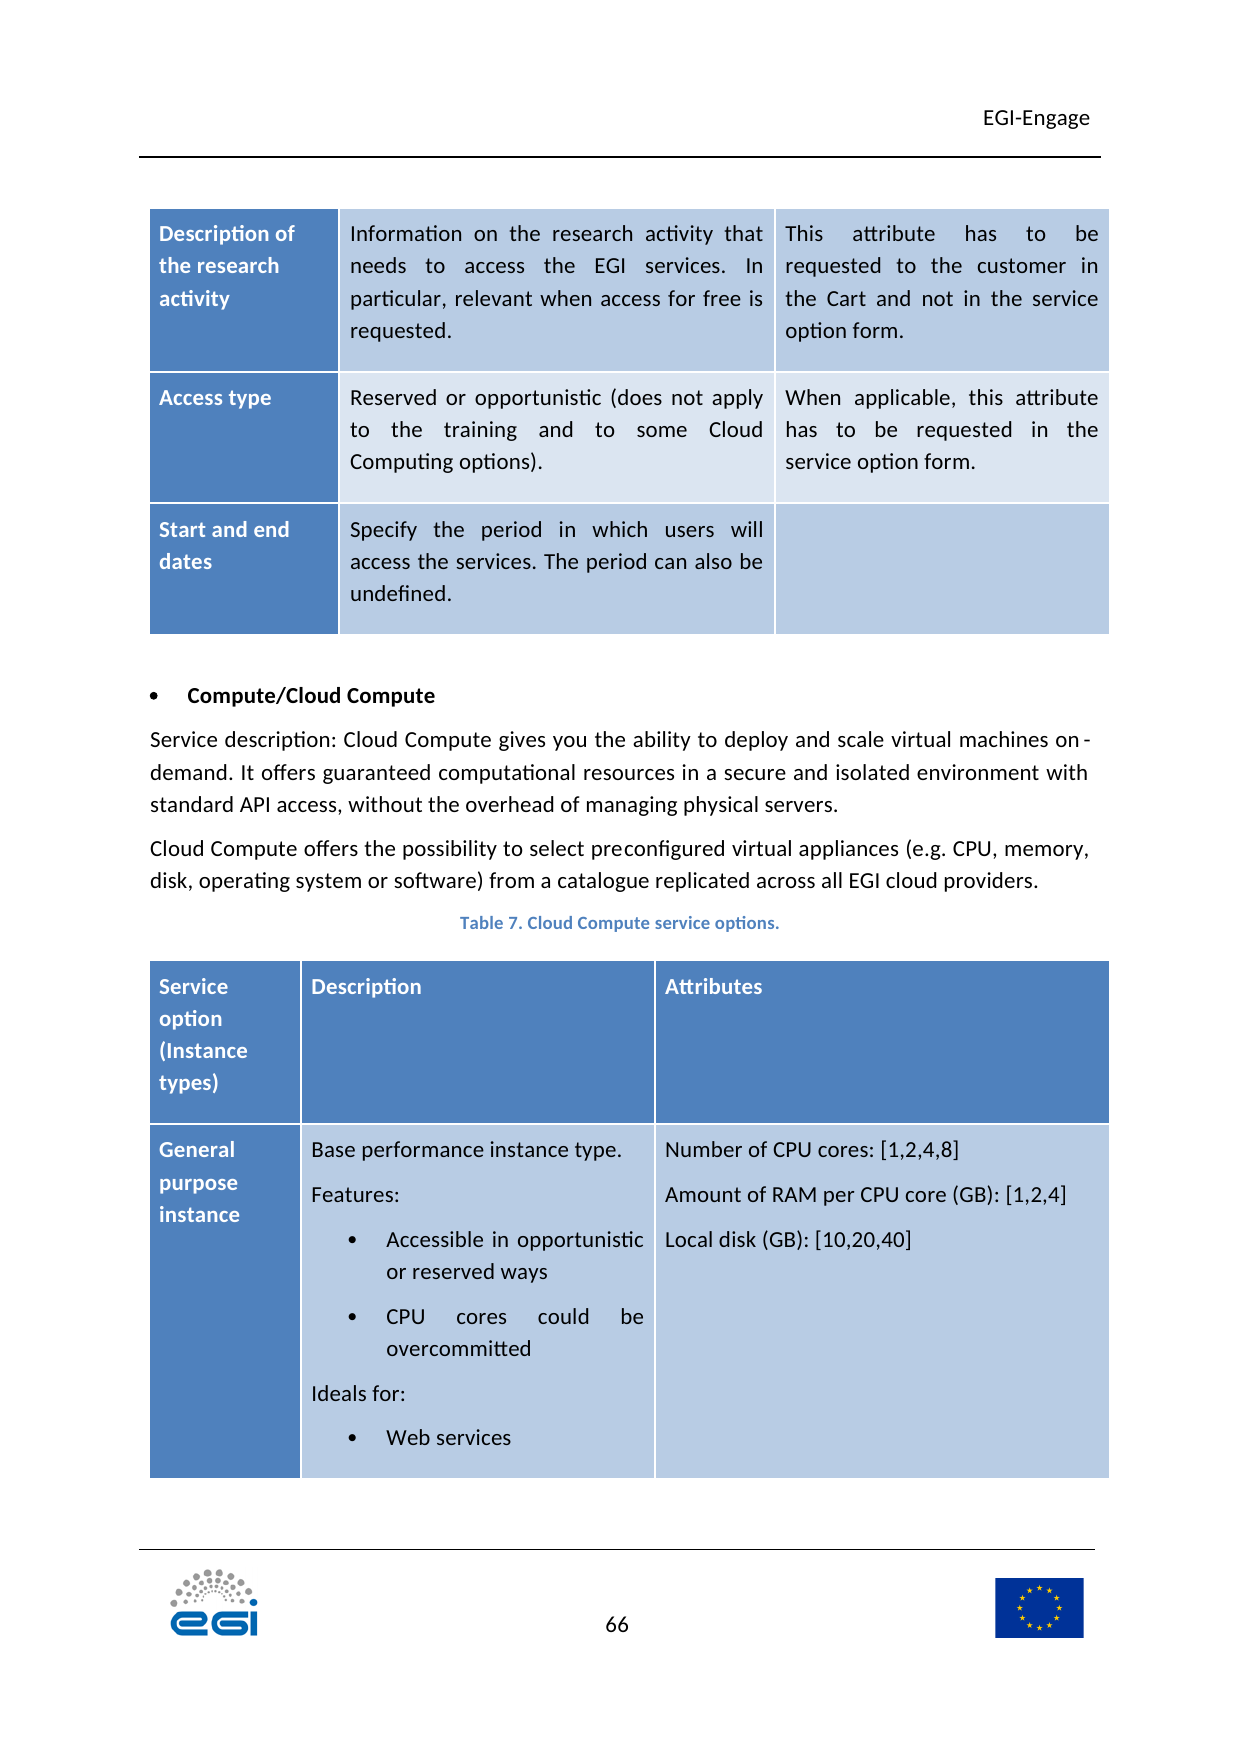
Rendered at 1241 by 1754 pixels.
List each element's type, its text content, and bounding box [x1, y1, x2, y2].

table_cell Specify the period in which users will access the services. The period can also be undefined. [340, 504, 774, 634]
picture [150, 1567, 276, 1638]
table_header Attributes [656, 961, 1109, 1123]
table_header Service option (Instance types) [150, 961, 300, 1123]
table_cell Information on the research activity that needs to access the EGI services. In particular, relevant when access for free is requested. [340, 209, 774, 371]
list Compute/Cloud Compute [150, 681, 1090, 709]
table_cell Start and end dates [150, 504, 338, 634]
text Service description: Cloud Compute gives you the ability to deploy and scale virtual machines on-demand. It offers guaranteed computational resources in a secure and isolated environment with standard API access, without the overhead of managing physical servers. [150, 725, 1090, 818]
table_cell Description of the research activity [150, 209, 338, 371]
table_header Description [302, 961, 654, 1123]
table_cell General purpose instance [150, 1125, 300, 1478]
table_cell Access type [150, 373, 338, 502]
picture [995, 1578, 1084, 1638]
table_cell [776, 504, 1109, 634]
table_cell Reserved or opportunistic (does not apply to the training and to some Cloud Computing options). [340, 373, 774, 502]
table_cell This attribute has to be requested to the customer in the Cart and not in the service option form. [776, 209, 1109, 371]
text Cloud Compute offers the possibility to select preconfigured virtual appliances (e.g. CPU, memory, disk, operating system or software) from a catalogue replicated across all EGI cloud providers. [150, 834, 1090, 895]
table_cell Number of CPU cores: [1,2,4,8] Amount of RAM per CPU core (GB): [1,2,4] Local disk (GB): [10,20,40] [656, 1125, 1109, 1478]
text Table 7. Cloud Compute service options. [150, 911, 1090, 934]
table_cell When applicable, this attribute has to be requested in the service option form. [776, 373, 1109, 502]
